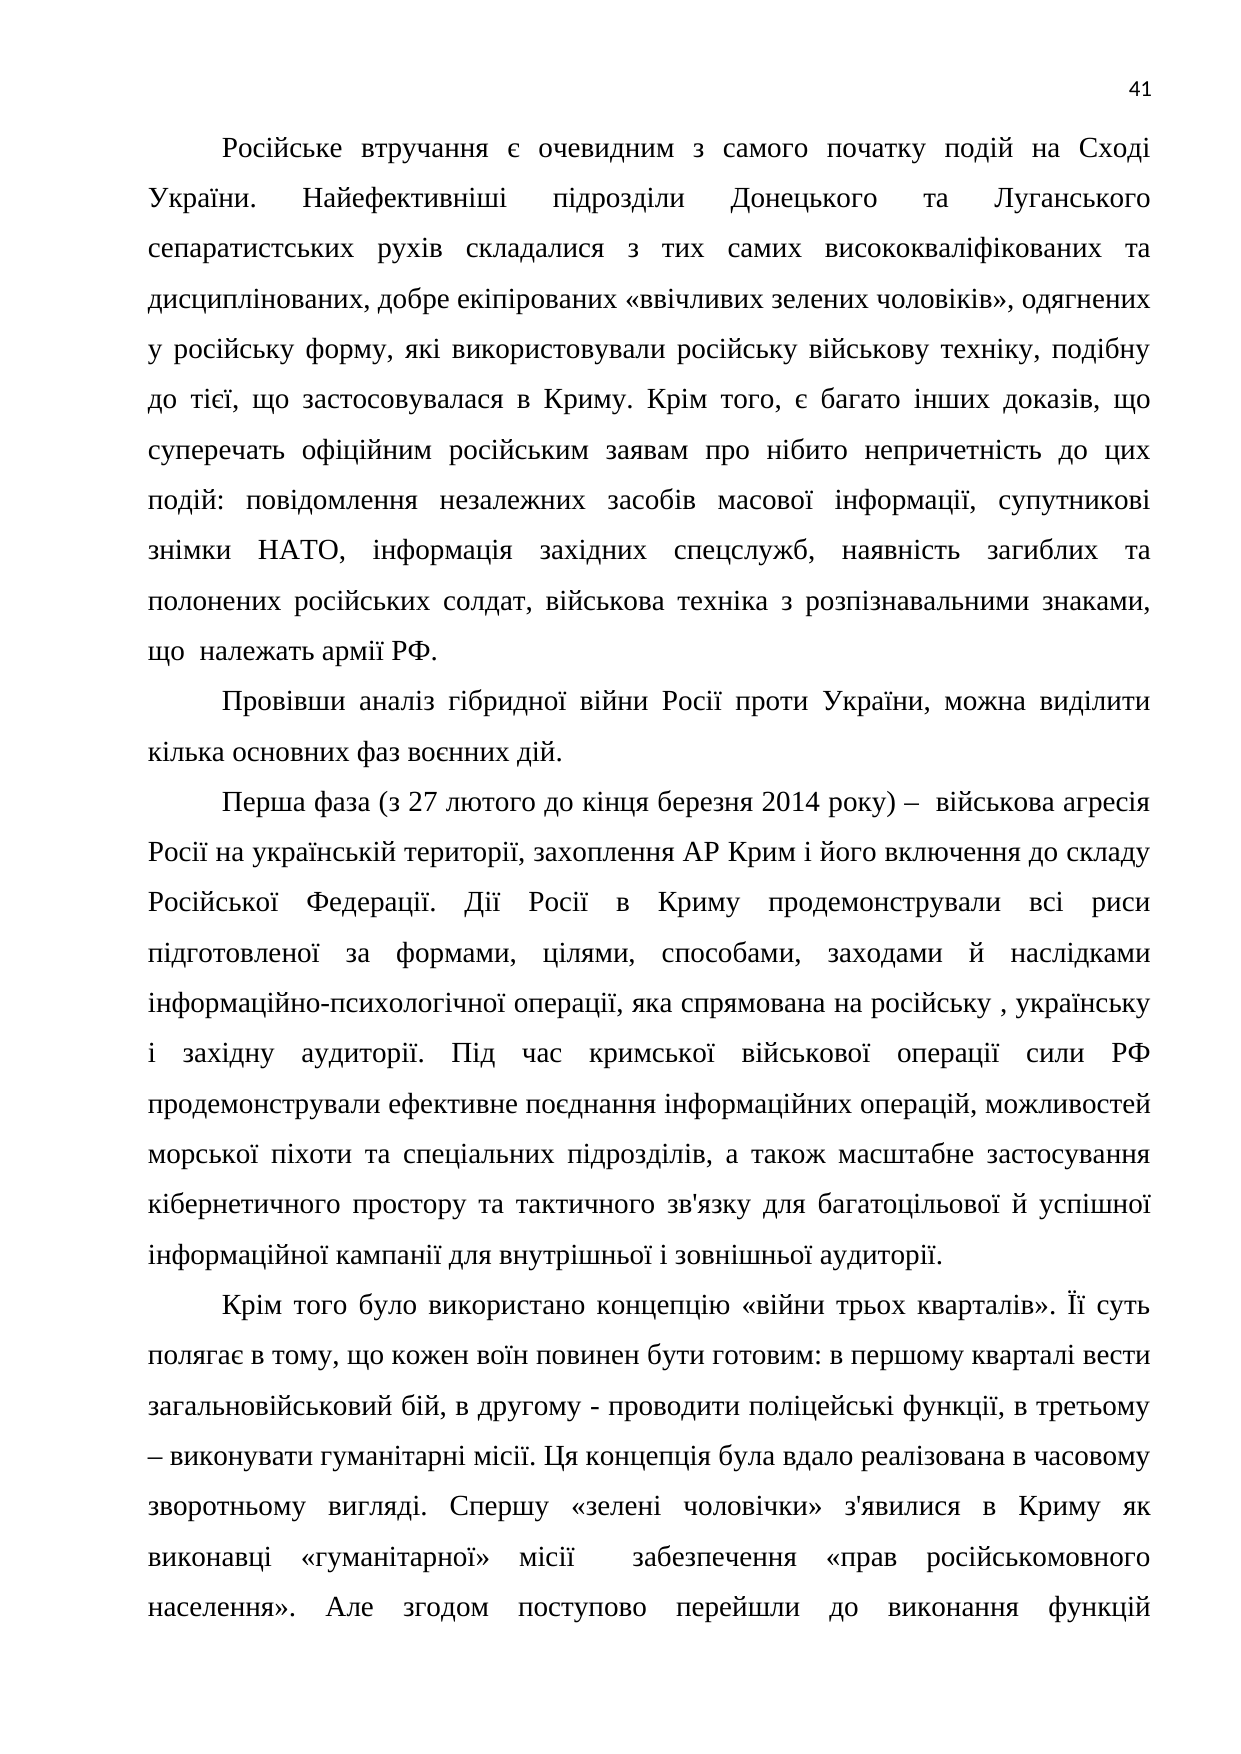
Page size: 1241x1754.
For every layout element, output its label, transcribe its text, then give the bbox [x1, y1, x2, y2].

text Перша фаза (з 27 лютого до кінця березня 2014 року) – військова агресія Росії на українській території, захоплення АР Крим і його включення до складу Російської Федерації. Дії Росії в Криму продемонстрували всі риси підготовленої за формами, цілями, способами, заходами й наслідками інформаційно-психологічної операції, яка спрямована на російську , українську і західну аудиторії. Під час кримської військової операції сили РФ продемонстрували ефективне поєднання інформаційних операцій, можливостей морської піхоти та спеціальних підрозділів, а також масштабне застосування кібернетичного простору та тактичного зв'язку для багатоцільової й успішної інформаційної кампанії для внутрішньої і зовнішньої аудиторії. [148, 784, 1152, 1270]
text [148, 1287, 1152, 1622]
list Провівши аналіз гібридної війни Росії проти України, можна виділити кілька основних фаз воєнних дій. [148, 683, 1152, 767]
text Російське втручання є очевидним з самого початку подій на Сході України. Найефективніші підрозділи Донецького та Луганського сепаратистських рухів складалися з тих самих висококваліфікованих та дисциплінованих, добре екіпірованих «ввічливих зелених чоловіків», одягнених у російську форму, які використовували російську військову техніку, подібну до тієї, що застосовувалася в Криму. Крім того, є багато інших доказів, що суперечать офіційним російським заявам про нібито непричетність до цих подій: повідомлення незалежних засобів масової інформації, супутникові знімки НАТО, інформація західних спецслужб, наявність загиблих та полонених російських солдат, військова техніка з розпізнавальними знаками, що належать армії РФ. [148, 130, 1152, 667]
